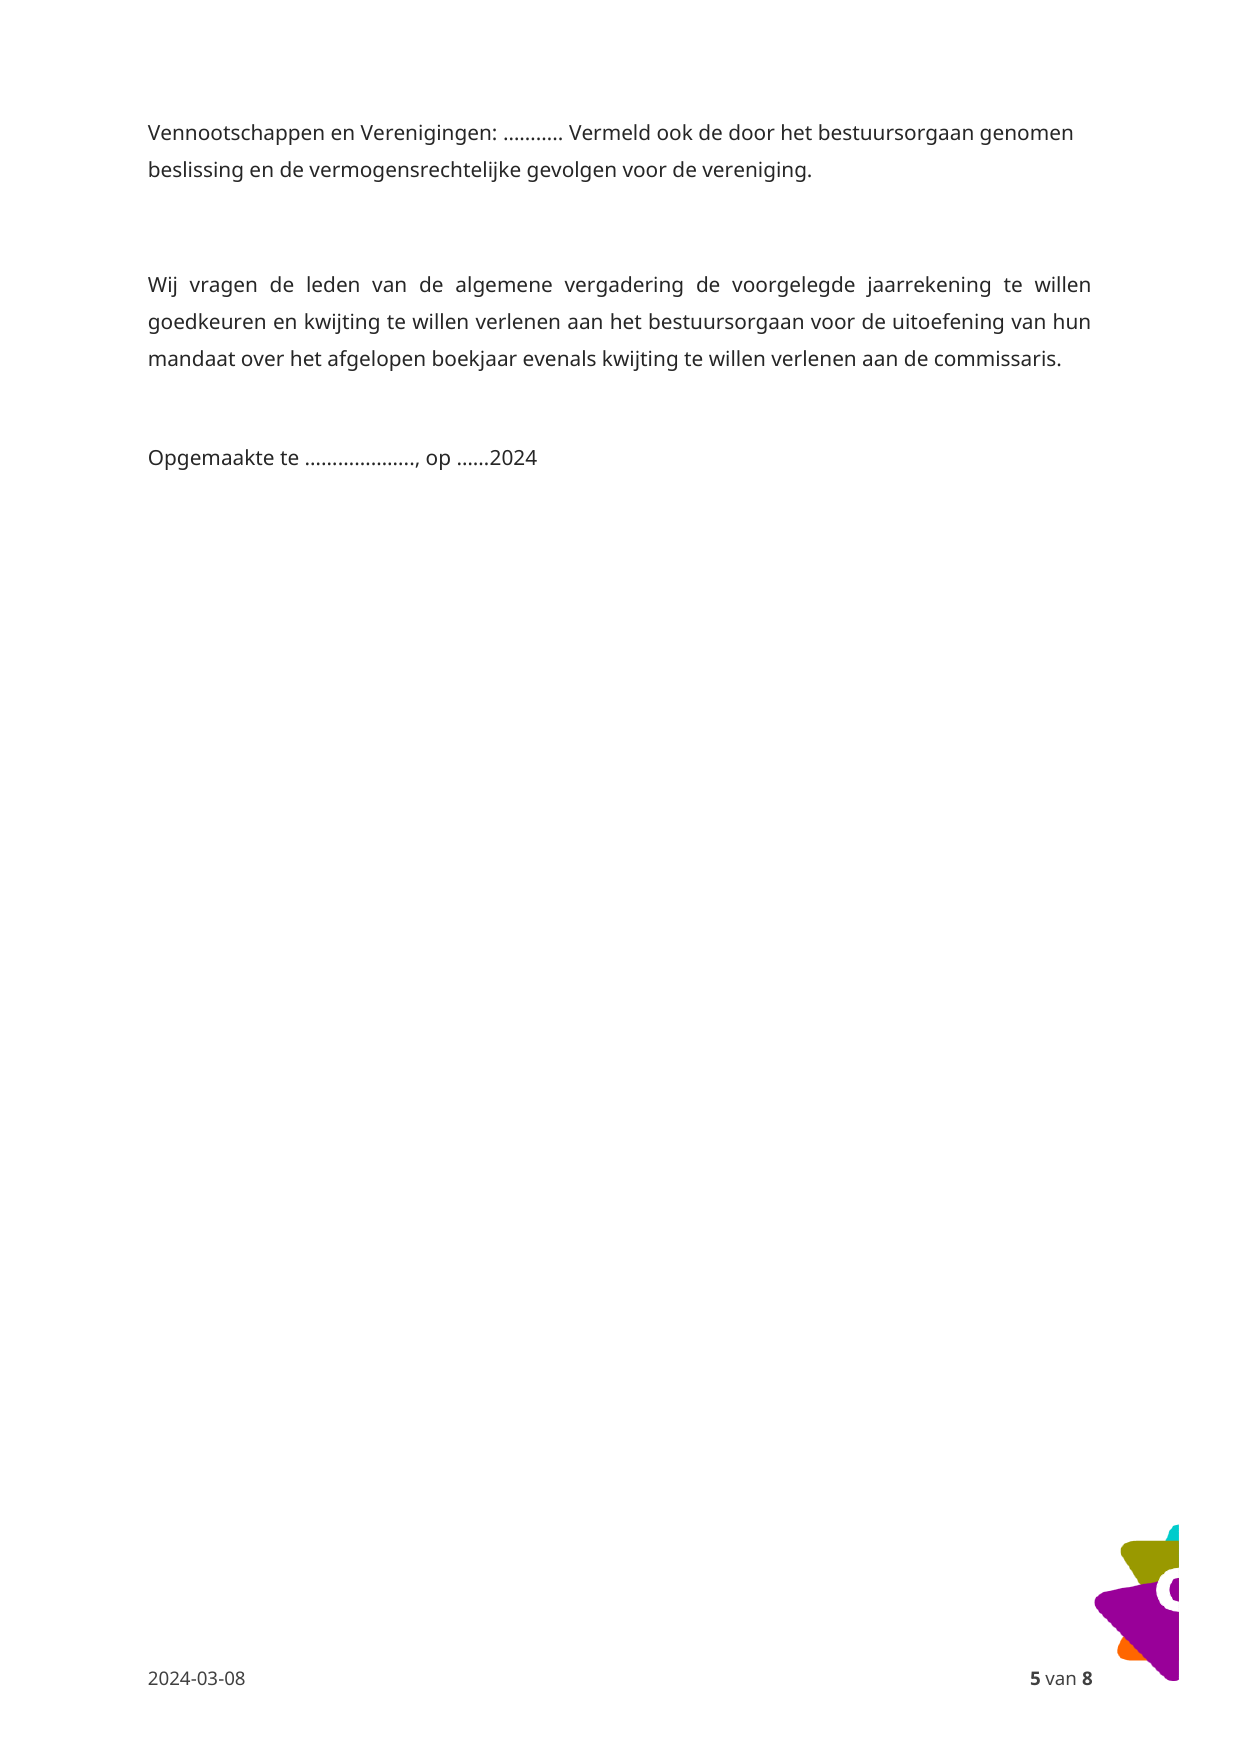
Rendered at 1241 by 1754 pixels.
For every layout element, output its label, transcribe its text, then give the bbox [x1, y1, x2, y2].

text Wij vragen de leden van de algemene vergadering de voorgelegde jaarrekening te willen goedkeuren en kwijting te willen verlenen aan het bestuursorgaan voor de uitoefening van hun mandaat over het afgelopen boekjaar evenals kwijting te willen verlenen aan de commissaris. [148, 270, 1092, 373]
picture [1092, 1519, 1182, 1685]
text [148, 118, 1092, 183]
text Opgemaakte te ……………….., op ……2024 [148, 443, 1092, 471]
